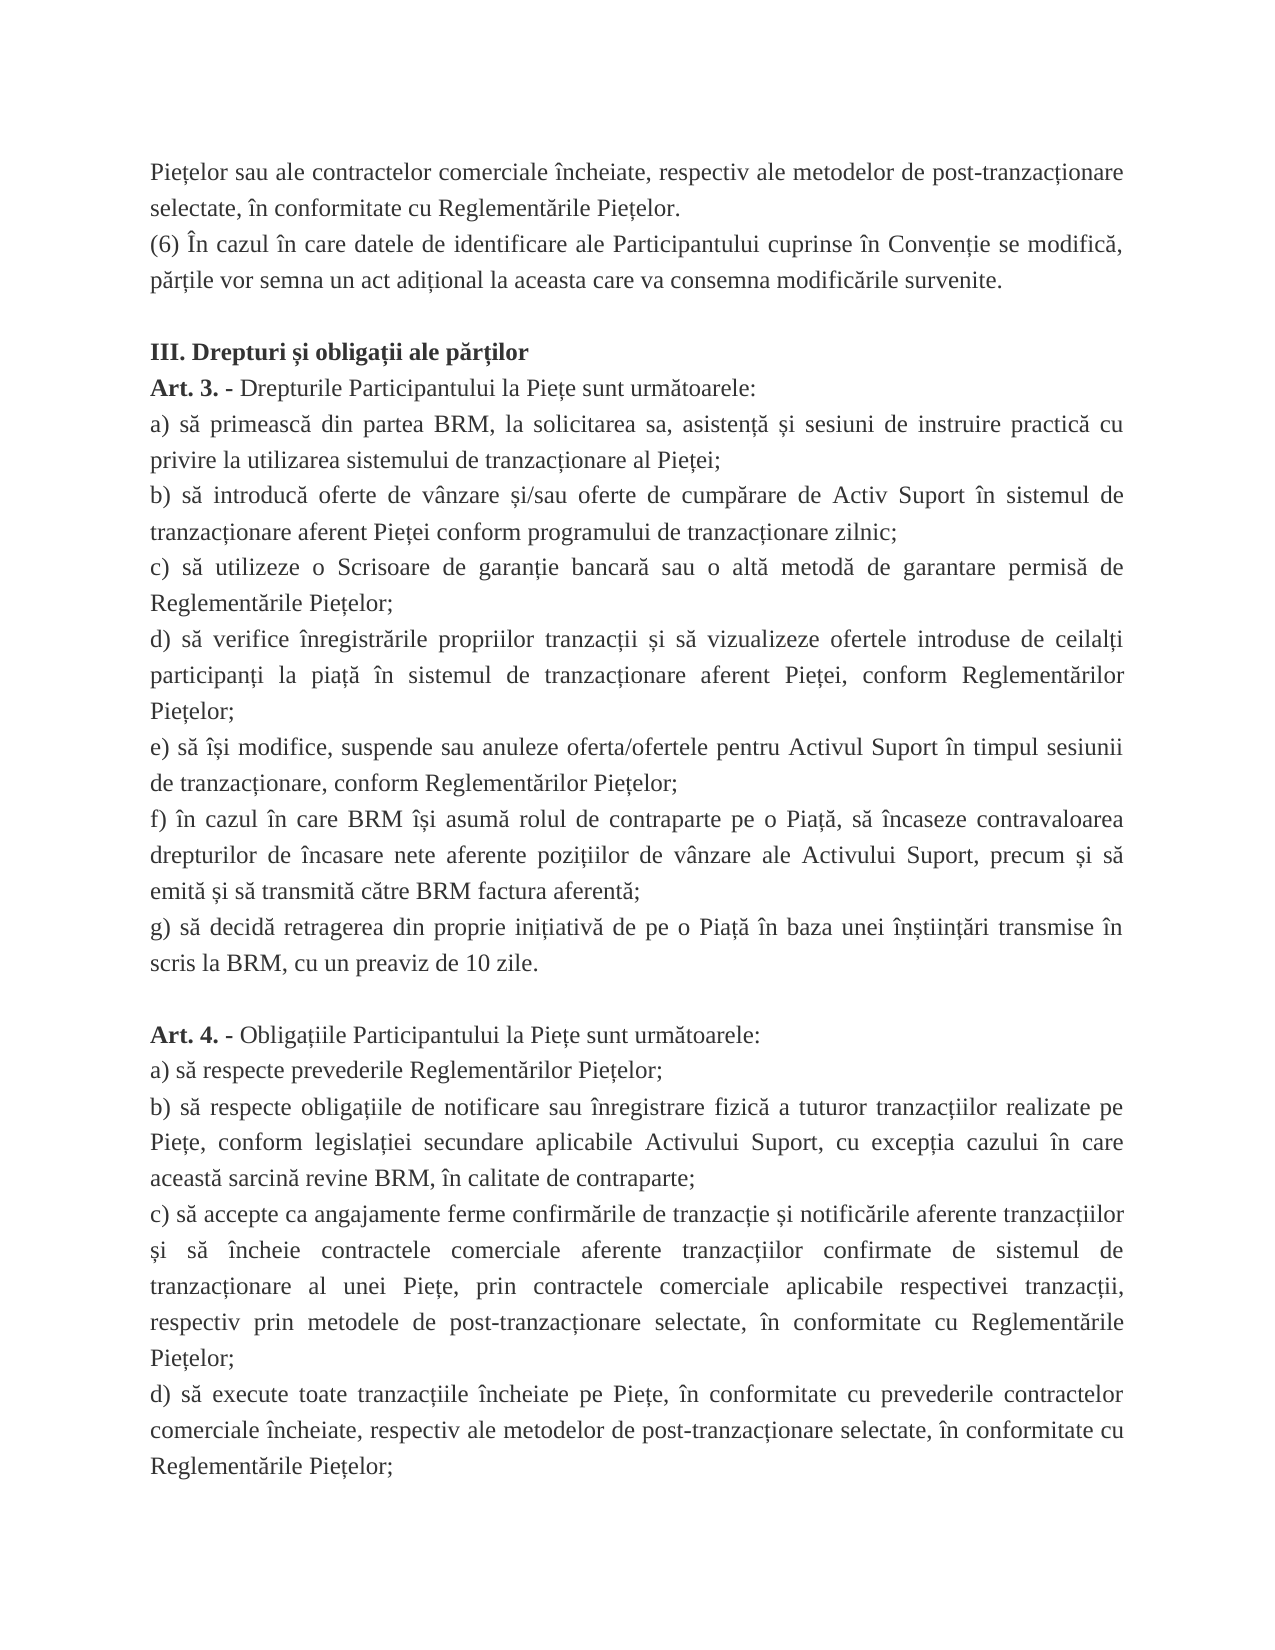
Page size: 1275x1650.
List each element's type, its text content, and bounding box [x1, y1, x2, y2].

text a) să respecte prevederile Reglementărilor Piețelor; [150, 1048, 1125, 1084]
text III. Drepturi și obligații ale părților [150, 330, 1125, 366]
text f) în cazul în care BRM își asumă rolul de contraparte pe o Piață, să încaseze contravaloarea drepturilor de încasare nete aferente pozițiilor de vânzare ale Activului Suport, precum și să emită și să transmită către BRM factura aferentă; [150, 797, 1125, 905]
text c) să accepte ca angajamente ferme confirmările de tranzacție și notificările aferente tranzacțiilor și să încheie contractele comerciale aferente tranzacțiilor confirmate de sistemul de tranzacționare al unei Piețe, prin contractele comerciale aplicabile respectivei tranzacții, respectiv prin metodele de post-tranzacționare selectate, în conformitate cu Reglementările Piețelor; [150, 1192, 1125, 1372]
text (6) În cazul în care datele de identificare ale Participantului cuprinse în Convenție se modifică, părțile vor semna un act adițional la aceasta care va consemna modificările survenite. [150, 222, 1125, 294]
text Art. 4. - Obligațiile Participantului la Piețe sunt următoarele: [150, 1012, 1125, 1048]
text e) să își modifice, suspende sau anuleze oferta/ofertele pentru Activul Suport în timpul sesiunii de tranzacționare, conform Reglementărilor Piețelor; [150, 725, 1125, 797]
text d) să execute toate tranzacțiile încheiate pe Piețe, în conformitate cu prevederile contractelor comerciale încheiate, respectiv ale metodelor de post-tranzacționare selectate, în conformitate cu Reglementările Piețelor; [150, 1372, 1125, 1480]
text b) să introducă oferte de vânzare și/sau oferte de cumpărare de Activ Suport în sistemul de tranzacționare aferent Pieței conform programului de tranzacționare zilnic; [150, 473, 1125, 545]
text d) să verifice înregistrările propriilor tranzacții și să vizualizeze ofertele introduse de ceilalți participanți la piață în sistemul de tranzacționare aferent Pieței, conform Reglementărilor Piețelor; [150, 617, 1125, 725]
text a) să primească din partea BRM, la solicitarea sa, asistență și sesiuni de instruire practică cu privire la utilizarea sistemului de tranzacționare al Pieței; [150, 402, 1125, 473]
text Art. 3. - Drepturile Participantului la Piețe sunt următoarele: [150, 366, 1125, 402]
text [150, 150, 1125, 222]
text g) să decidă retragerea din proprie inițiativă de pe o Piață în baza unei înștiințări transmise în scris la BRM, cu un preaviz de 10 zile. [150, 905, 1125, 977]
text b) să respecte obligațiile de notificare sau înregistrare fizică a tuturor tranzacțiilor realizate pe Piețe, conform legislației secundare aplicabile Activului Suport, cu excepția cazului în care această sarcină revine BRM, în calitate de contraparte; [150, 1084, 1125, 1192]
text c) să utilizeze o Scrisoare de garanție bancară sau o altă metodă de garantare permisă de Reglementările Piețelor; [150, 545, 1125, 617]
